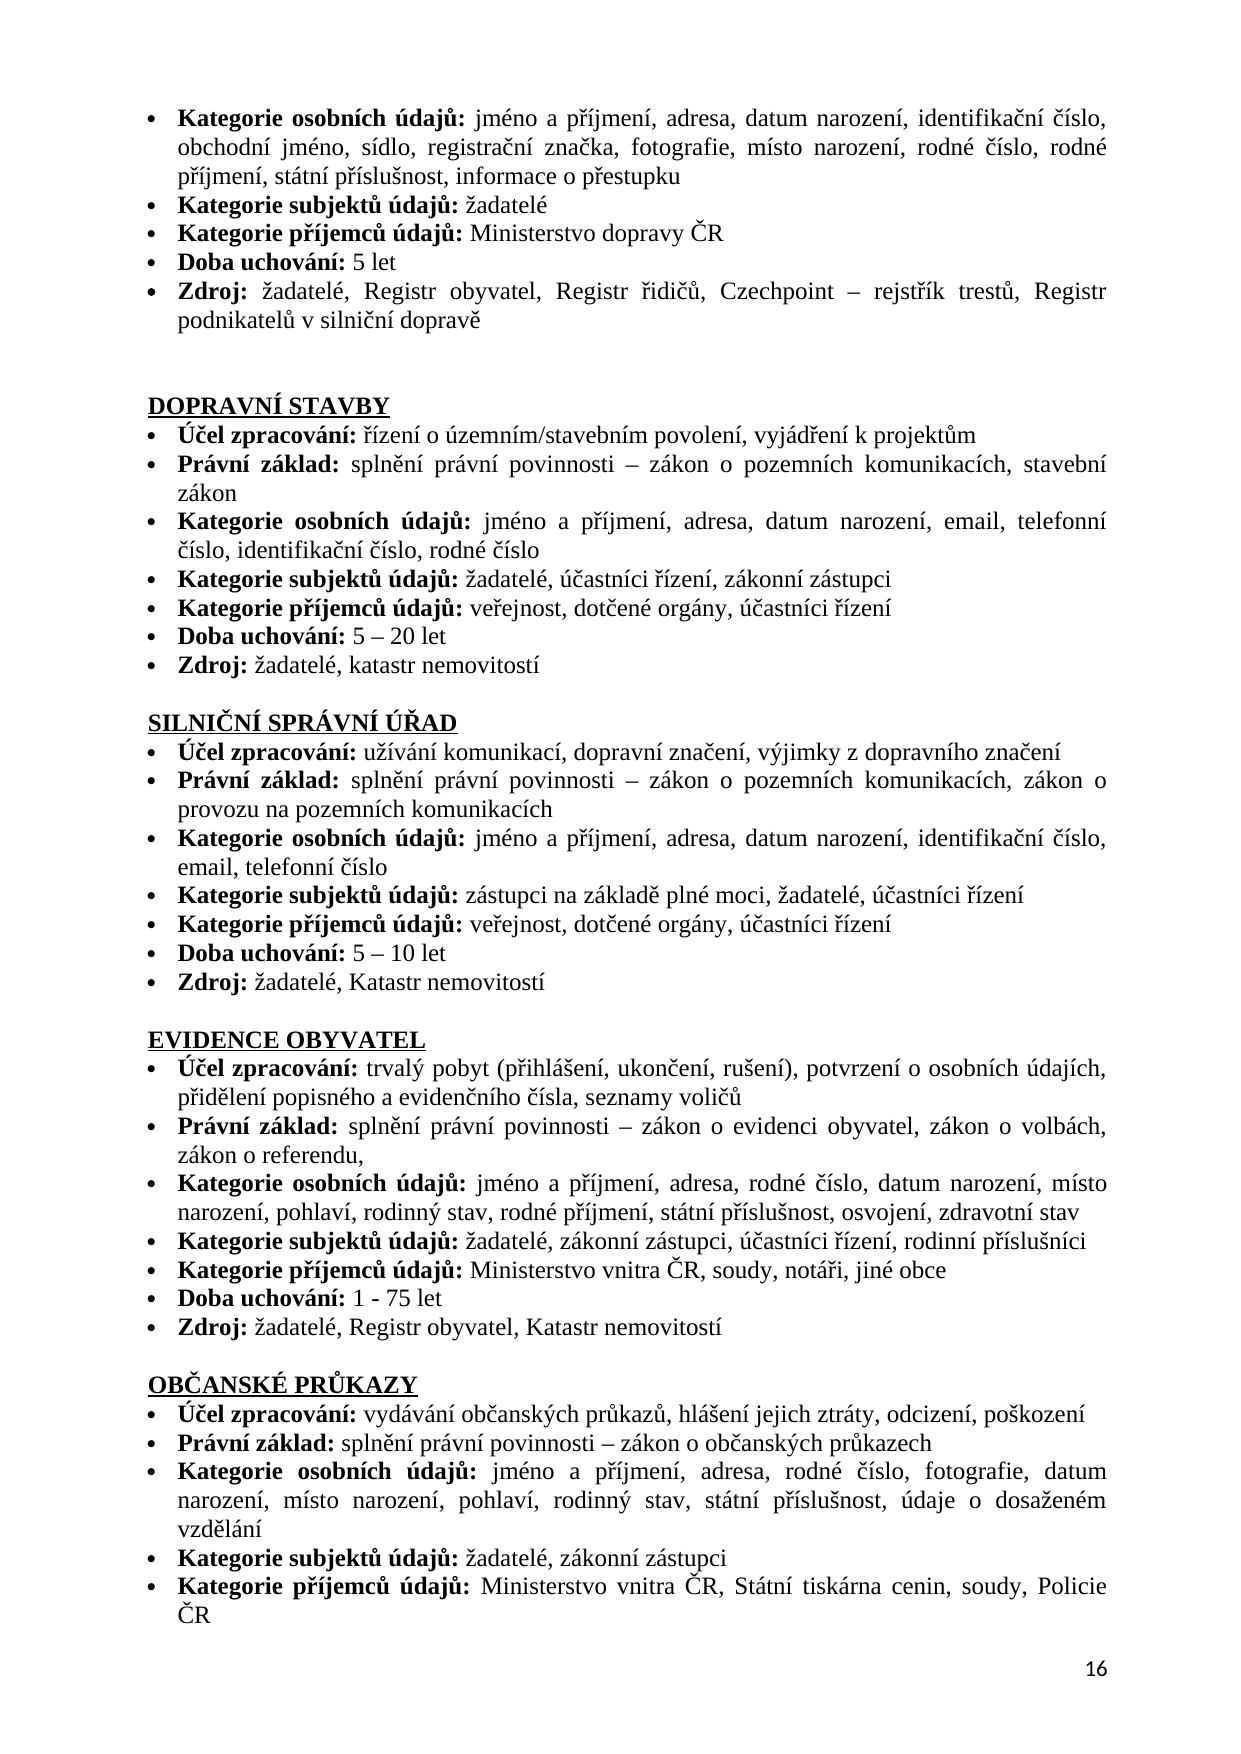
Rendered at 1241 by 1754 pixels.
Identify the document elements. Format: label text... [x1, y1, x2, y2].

list Doba uchování: 5 – 20 let [148, 621, 1107, 650]
list Účel zpracování: trvalý pobyt (přihlášení, ukončení, rušení), potvrzení o osobních údajích, přidělení popisného a evidenčního čísla, seznamy voličů [148, 1053, 1107, 1111]
list Účel zpracování: vydávání občanských průkazů, hlášení jejich ztráty, odcizení, poškození [148, 1399, 1107, 1428]
list Kategorie příjemců údajů: Ministerstvo vnitra ČR, Státní tiskárna cenin, soudy, Policie ČR [148, 1571, 1107, 1629]
list Doba uchování: 5 – 10 let [148, 938, 1107, 967]
list Právní základ: splnění právní povinnosti – zákon o občanských průkazech [148, 1428, 1107, 1456]
list Zdroj: žadatelé, Registr obyvatel, Katastr nemovitostí [148, 1312, 1107, 1341]
list Účel zpracování: řízení o územním/stavebním povolení, vyjádření k projektům [148, 420, 1107, 449]
list Kategorie osobních údajů: jméno a příjmení, adresa, rodné číslo, datum narození, místo narození, pohlaví, rodinný stav, rodné příjmení, státní příslušnost, osvojení, zdravotní stav [148, 1168, 1107, 1226]
list Účel zpracování: užívání komunikací, dopravní značení, výjimky z dopravního značení [148, 737, 1107, 766]
text SILNIČNÍ SPRÁVNÍ ÚŘAD [148, 708, 1107, 737]
list Kategorie osobních údajů: jméno a příjmení, adresa, datum narození, email, telefonní číslo, identifikační číslo, rodné číslo [148, 506, 1107, 564]
list Kategorie příjemců údajů: veřejnost, dotčené orgány, účastníci řízení [148, 593, 1107, 621]
text OBČANSKÉ PRŮKAZY [148, 1370, 1107, 1399]
list Kategorie subjektů údajů: zástupci na základě plné moci, žadatelé, účastníci řízení [148, 881, 1107, 909]
list Zdroj: žadatelé, Katastr nemovitostí [148, 967, 1107, 996]
list Zdroj: žadatelé, katastr nemovitostí [148, 650, 1107, 679]
list Právní základ: splnění právní povinnosti – zákon o pozemních komunikacích, stavební zákon [148, 449, 1107, 506]
list Kategorie příjemců údajů: Ministerstvo vnitra ČR, soudy, notáři, jiné obce [148, 1255, 1107, 1283]
list Kategorie subjektů údajů: žadatelé, účastníci řízení, zákonní zástupci [148, 564, 1107, 593]
list Kategorie osobních údajů: jméno a příjmení, adresa, datum narození, identifikační číslo, obchodní jméno, sídlo, registrační značka, fotografie, místo narození, rodné číslo, rodné příjmení, státní příslušnost, informace o přestupku [148, 103, 1107, 190]
list Právní základ: splnění právní povinnosti – zákon o pozemních komunikacích, zákon o provozu na pozemních komunikacích [148, 766, 1107, 823]
list Kategorie příjemců údajů: veřejnost, dotčené orgány, účastníci řízení [148, 909, 1107, 938]
list Doba uchování: 5 let [148, 247, 1107, 276]
list Kategorie subjektů údajů: žadatelé, zákonní zástupci [148, 1543, 1107, 1571]
list Právní základ: splnění právní povinnosti – zákon o evidenci obyvatel, zákon o volbách, zákon o referendu, [148, 1111, 1107, 1168]
text DOPRAVNÍ STAVBY [148, 391, 1107, 420]
list Zdroj: žadatelé, Registr obyvatel, Registr řidičů, Czechpoint – rejstřík trestů, Registr podnikatelů v silniční dopravě [148, 276, 1107, 333]
list Kategorie osobních údajů: jméno a příjmení, adresa, rodné číslo, fotografie, datum narození, místo narození, pohlaví, rodinný stav, státní příslušnost, údaje o dosaženém vzdělání [148, 1456, 1107, 1543]
list Doba uchování: 1 - 75 let [148, 1283, 1107, 1312]
list Kategorie subjektů údajů: žadatelé, zákonní zástupci, účastníci řízení, rodinní příslušníci [148, 1226, 1107, 1255]
text EVIDENCE OBYVATEL [148, 1025, 1107, 1053]
list Kategorie osobních údajů: jméno a příjmení, adresa, datum narození, identifikační číslo, email, telefonní číslo [148, 823, 1107, 881]
list Kategorie příjemců údajů: Ministerstvo dopravy ČR [148, 218, 1107, 247]
list Kategorie subjektů údajů: žadatelé [148, 190, 1107, 218]
